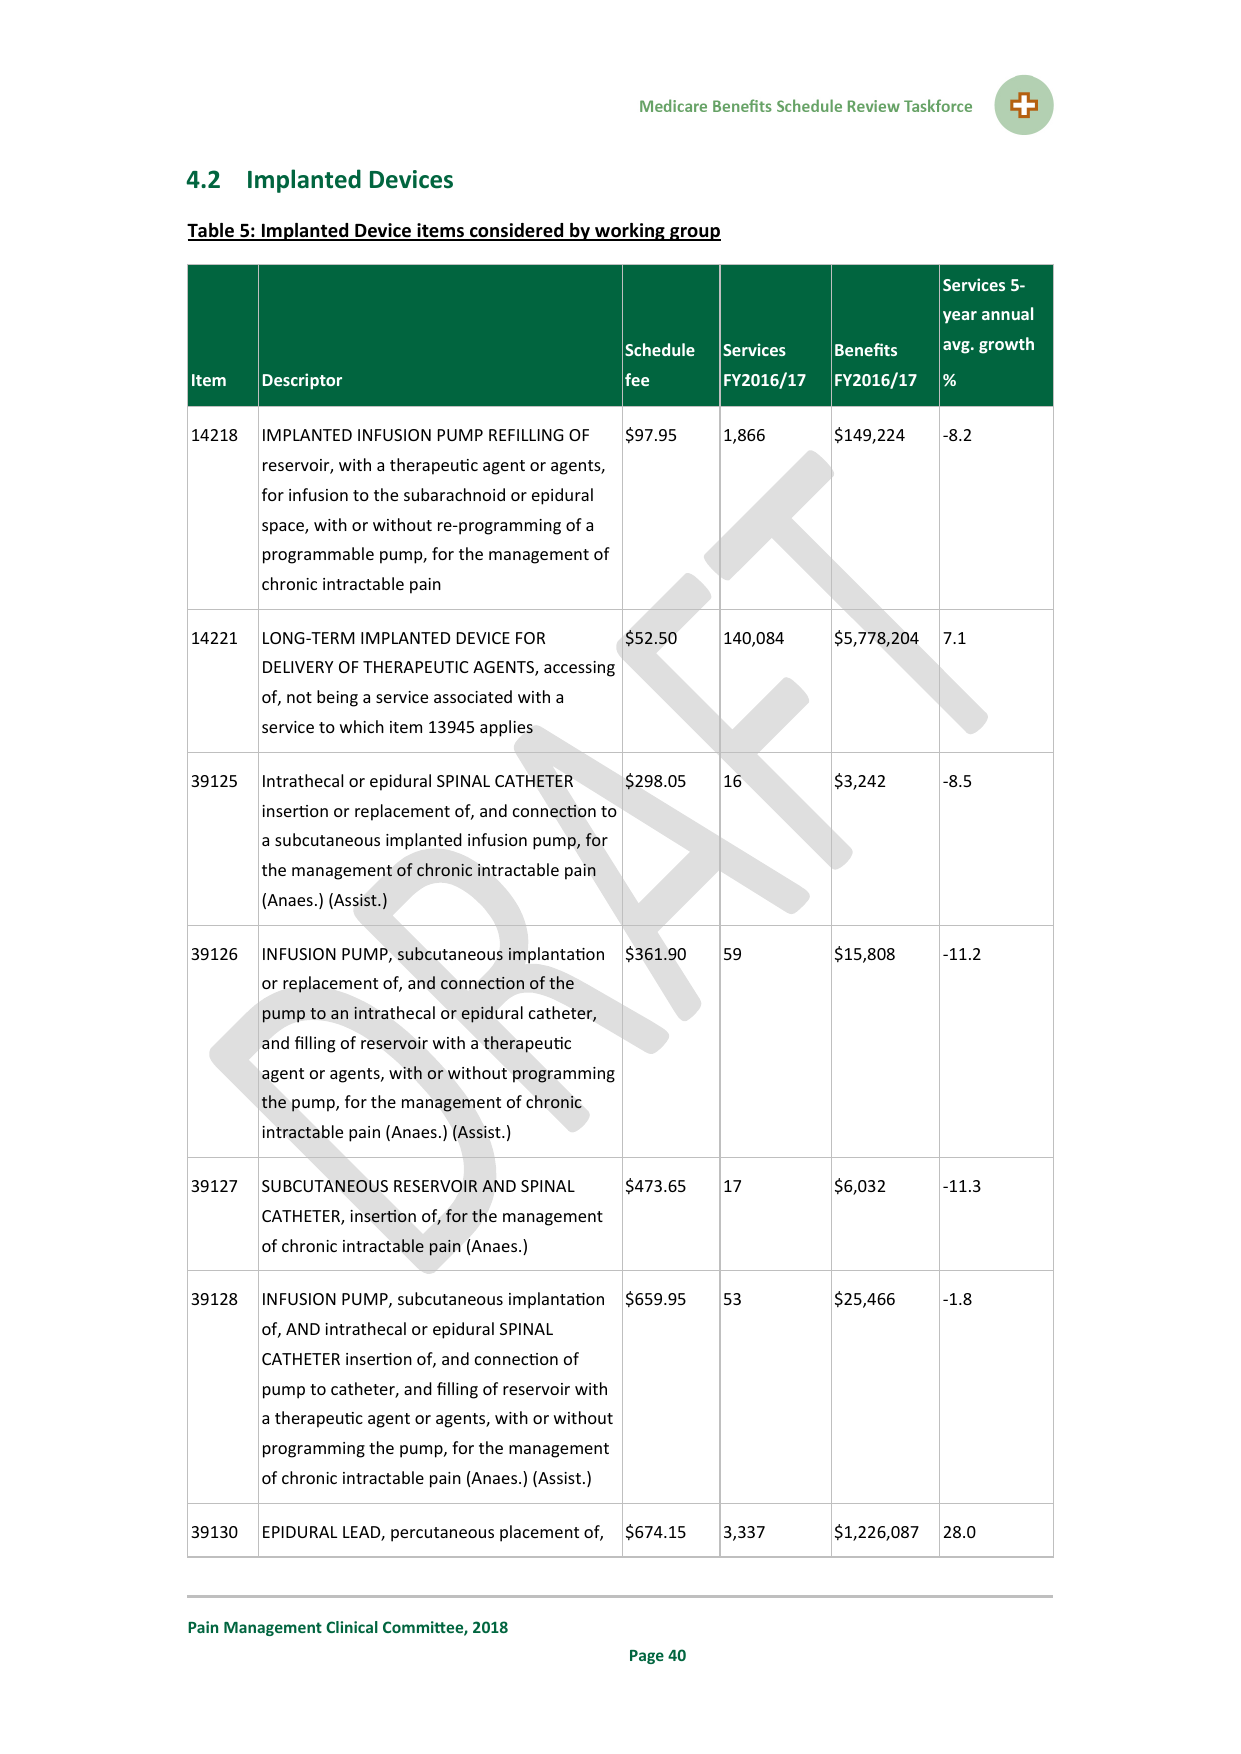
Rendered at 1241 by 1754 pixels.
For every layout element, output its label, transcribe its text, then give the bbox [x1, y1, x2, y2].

table_cell 140,084 [721, 610, 831, 752]
table_cell -1.8 [940, 1271, 1053, 1503]
table_header Item [188, 265, 258, 406]
table_cell $5,778,204 [832, 610, 939, 752]
table_cell 3,337 [721, 1504, 831, 1556]
table_cell LONG-TERM IMPLANTED DEVICE FOR DELIVERY OF THERAPEUTIC AGENTS, accessing of, not being a service associated with a service to which item 13945 applies [259, 610, 622, 752]
table_cell 14218 [188, 407, 258, 609]
table_cell INFUSION PUMP, subcutaneous implantation or replacement of, and connection of the pump to an intrathecal or epidural catheter, and filling of reservoir with a therapeutic agent or agents, with or without programming the pump, for the management of chronic intractable pain (Anaes.) (Assist.) [259, 926, 622, 1157]
table_cell 39128 [188, 1271, 258, 1503]
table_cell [259, 1504, 622, 1556]
table_header Services 5-year annual avg. growth % [940, 265, 1053, 406]
table_cell 53 [721, 1271, 831, 1503]
table_cell $298.05 [623, 753, 719, 925]
table_header Descriptor [259, 265, 622, 406]
picture [0, 15, 1241, 137]
table_cell 14221 [188, 610, 258, 752]
table_cell 59 [721, 926, 831, 1157]
table_cell -8.2 [940, 407, 1053, 609]
table_cell $361.90 [623, 926, 719, 1157]
table_cell $15,808 [832, 926, 939, 1157]
table_cell $25,466 [832, 1271, 939, 1503]
table_cell 1,866 [721, 407, 831, 609]
table_cell 39127 [188, 1158, 258, 1270]
subtitle Implanted Devices [158, 162, 1053, 196]
table_cell $473.65 [623, 1158, 719, 1270]
table_cell 28.0 [940, 1504, 1053, 1556]
table_cell -11.3 [940, 1158, 1053, 1270]
table_cell $1,226,087 [832, 1504, 939, 1556]
table_cell 39125 [188, 753, 258, 925]
table_cell $52.50 [623, 610, 719, 752]
table_cell 39126 [188, 926, 258, 1157]
table_cell $97.95 [623, 407, 719, 609]
table_cell $659.95 [623, 1271, 719, 1503]
text Table 5: Implanted Device items considered by working group [187, 218, 1053, 243]
table_header Services FY2016/17 [721, 265, 831, 406]
table_cell $149,224 [832, 407, 939, 609]
table_cell 16 [721, 753, 831, 925]
table_cell -11.2 [940, 926, 1053, 1157]
table_cell 7.1 [940, 610, 1053, 752]
table_header Schedule fee [623, 265, 719, 406]
table_header Benefits FY2016/17 [832, 265, 939, 406]
table_cell -8.5 [940, 753, 1053, 925]
table_cell IMPLANTED INFUSION PUMP REFILLING OF reservoir, with a therapeutic agent or agents, for infusion to the subarachnoid or epidural space, with or without re-programming of a programmable pump, for the management of chronic intractable pain [259, 407, 622, 609]
table_cell INFUSION PUMP, subcutaneous implantation of, AND intrathecal or epidural SPINAL CATHETER insertion of, and connection of pump to catheter, and filling of reservoir with a therapeutic agent or agents, with or without programming the pump, for the management of chronic intractable pain (Anaes.) (Assist.) [259, 1271, 622, 1503]
table_cell 17 [721, 1158, 831, 1270]
table_cell $6,032 [832, 1158, 939, 1270]
table_cell $3,242 [832, 753, 939, 925]
table_cell 39130 [188, 1504, 258, 1556]
table_cell Intrathecal or epidural SPINAL CATHETER insertion or replacement of, and connection to a subcutaneous implanted infusion pump, for the management of chronic intractable pain (Anaes.) (Assist.) [259, 753, 622, 925]
table_cell SUBCUTANEOUS RESERVOIR AND SPINAL CATHETER, insertion of, for the management of chronic intractable pain (Anaes.) [259, 1158, 622, 1270]
table_cell $674.15 [623, 1504, 719, 1556]
